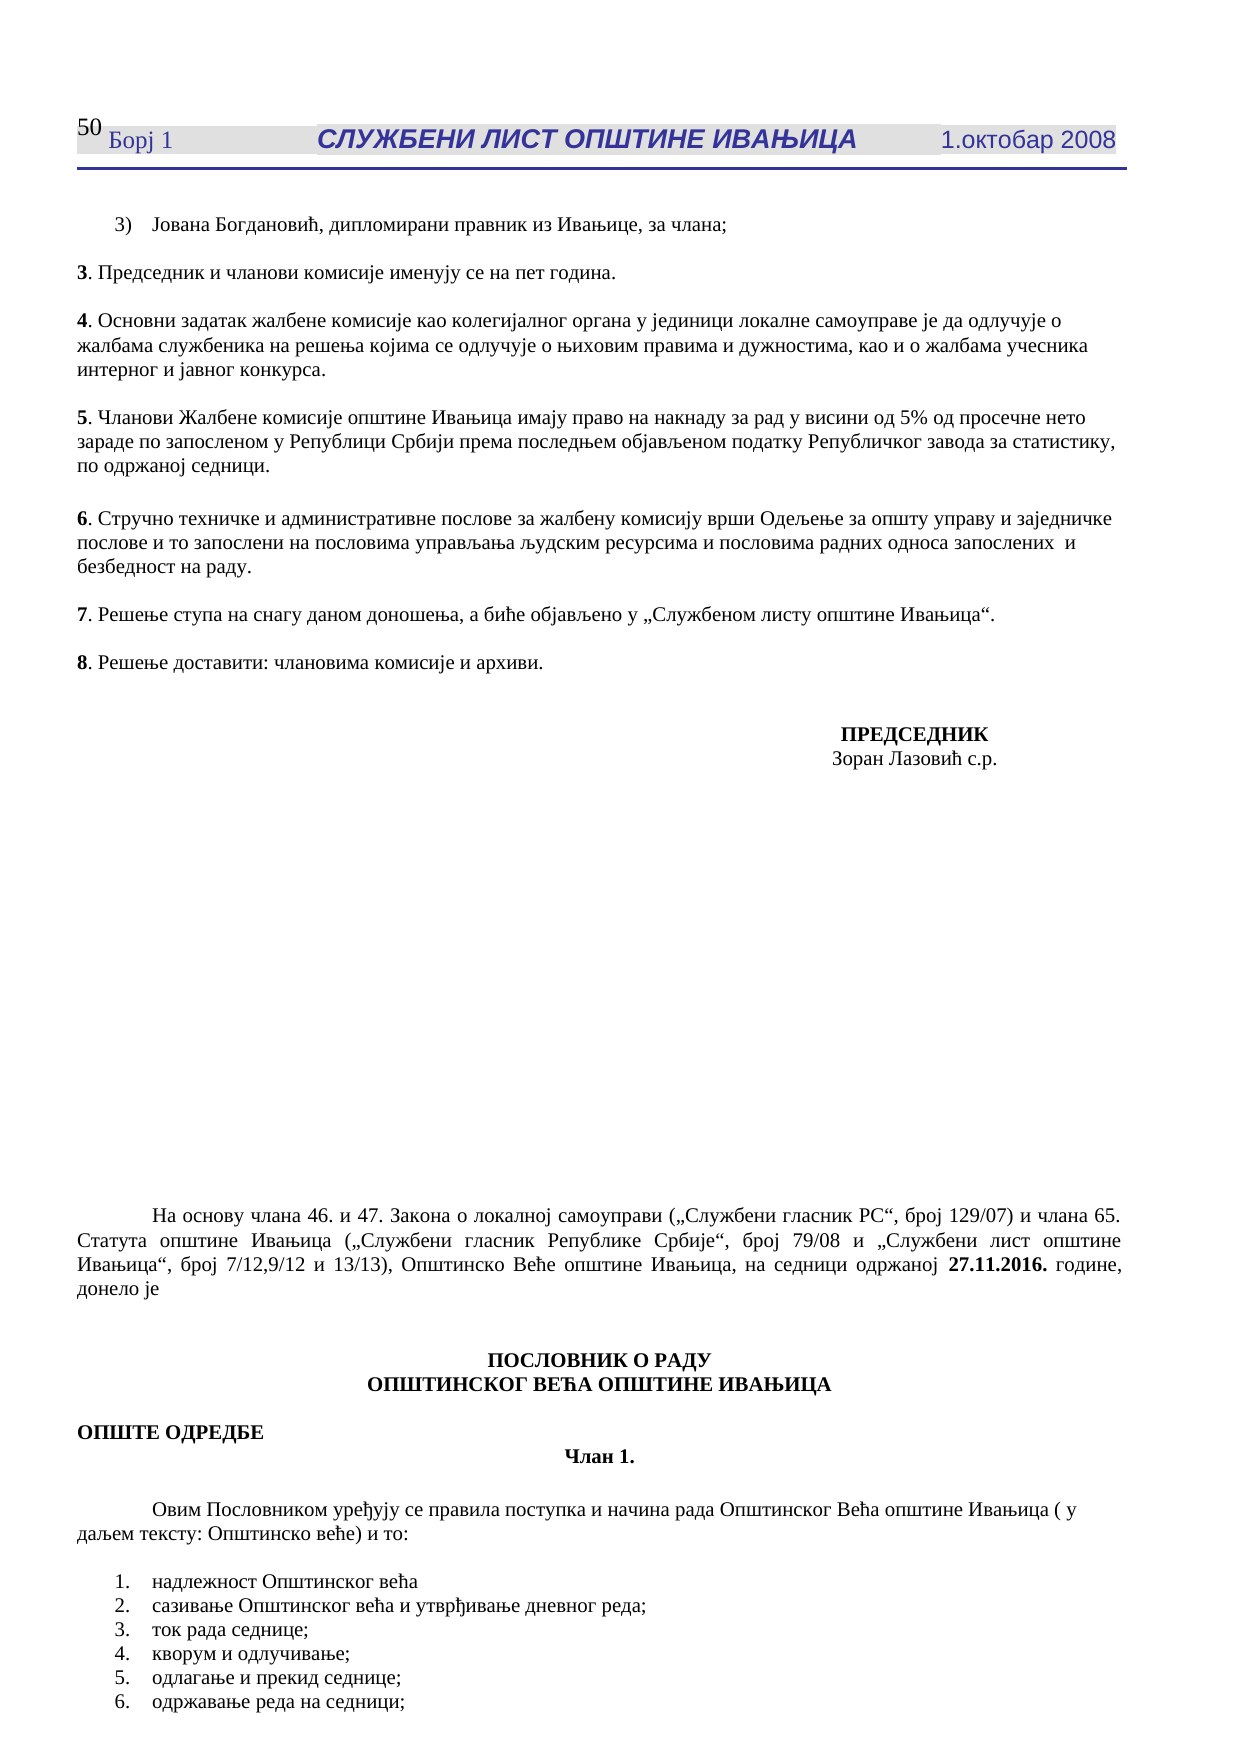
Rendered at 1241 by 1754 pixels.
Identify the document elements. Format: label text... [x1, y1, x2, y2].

text 6. Стручно техничке и административне послове за жалбену комисију врши Одељење за општу управу и заједничке послове и то запослени на пословима управљања људским ресурсима и пословима радних односа запослених и безбедност на раду. [77, 506, 1122, 578]
text Зоран Лазовић с.р. [77, 746, 1122, 770]
text 3. Председник и чланови комисије именују се на пет година. [77, 260, 1122, 284]
text ПРЕДСЕДНИК [77, 722, 1122, 746]
list одржавање реда на седници; [114, 1689, 1122, 1713]
text 5. Чланови Жалбене комисије општине Ивањица имају право на накнаду за рад у висини од 5% од просечне нето зараде по запосленом у Републици Србији према последњем објављеном податку Републичког завода за статистику, по одржаној седници. [77, 405, 1122, 477]
list сазивање Општинског већа и утврђивање дневног реда; [114, 1593, 1122, 1617]
list кворум и одлучивање; [114, 1641, 1122, 1665]
list Јована Богдановић, дипломирани правник из Ивањице, за члана; [114, 212, 1122, 236]
text На основу члана 46. и 47. Закона о локалној самоуправи („Службени гласник РС“, број 129/07) и члана 65. Статута општине Ивањица („Службени гласник Републике Србије“, број 79/08 и „Службени лист општине Ивањица“, број 7/12,9/12 и 13/13), Општинско Веће општине Ивањица, на седници одржаној 27.11.2016. године, донело је [77, 1203, 1122, 1300]
text 7. Решење ступа на снагу даном доношења, а биће објављено у „Службеном листу општине Ивањица“. [77, 602, 1122, 626]
text 4. Основни задатак жалбене комисије као колегијалног органа у јединици локалне самоуправе је да одлучује о жалбама службеника на решења којима се одлучује о њиховим правима и дужностима, као и о жалбама учесника интерног и јавног конкурса. [77, 308, 1122, 381]
text Овим Пословником уређују се правила поступка и начина рада Општинског Већа општине Ивањица ( у даљем тексту: Општинско веће) и то: [77, 1497, 1122, 1545]
text ОПШТЕ ОДРЕДБЕ [77, 1420, 1122, 1444]
text ПОСЛОВНИК О РАДУ [77, 1348, 1122, 1372]
text Члан 1. [77, 1444, 1122, 1468]
list одлагање и прекид седнице; [114, 1665, 1122, 1689]
list ток рада седнице; [114, 1617, 1122, 1641]
list надлежност Општинског већа [114, 1569, 1122, 1593]
text 8. Решење доставити: члановима комисије и архиви. [77, 650, 1122, 674]
text ОПШТИНСКОГ ВЕЋА ОПШТИНЕ ИВАЊИЦА [77, 1372, 1122, 1396]
